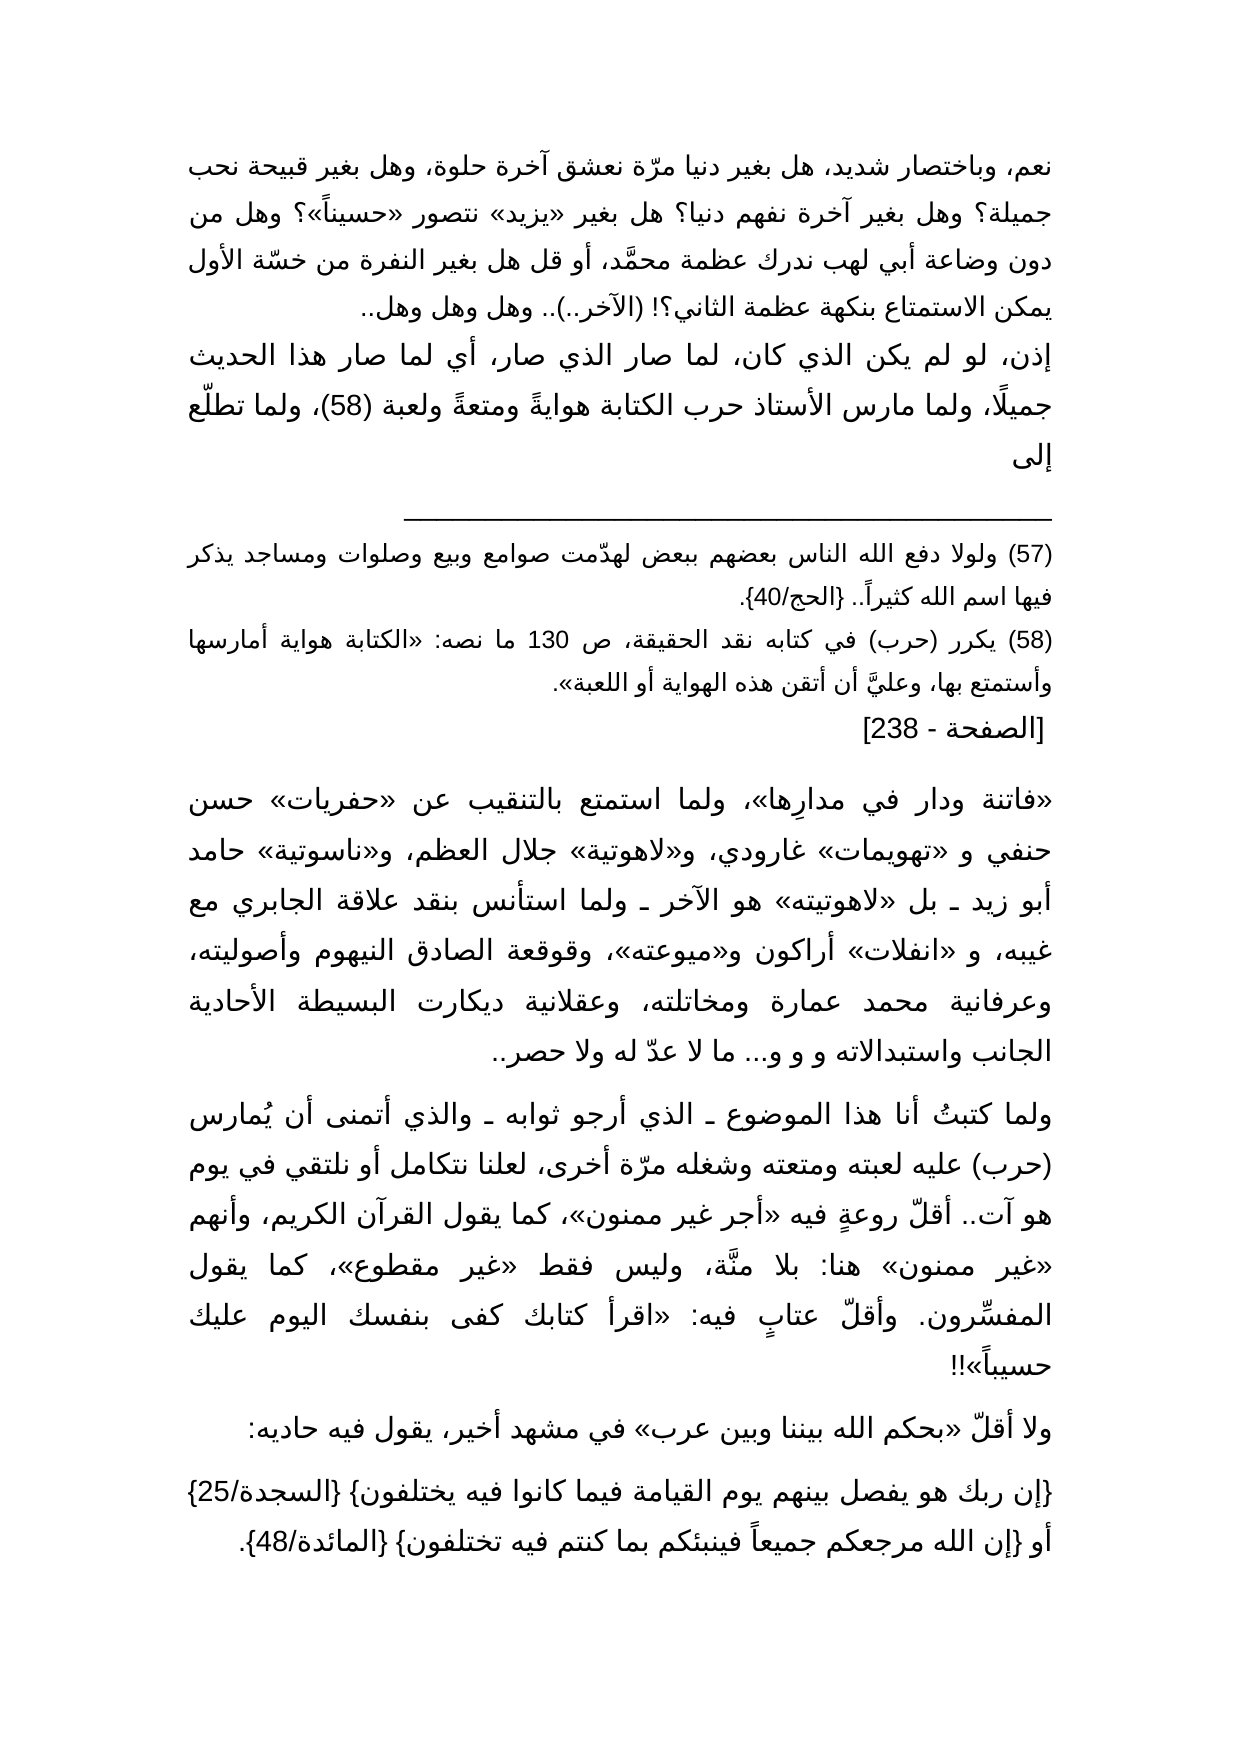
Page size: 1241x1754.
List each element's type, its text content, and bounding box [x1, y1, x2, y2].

text [الصفحة - 238] [187, 711, 1053, 745]
text (57) ولولا دفع الله الناس بعضهم ببعض لهدّمت صوامع وبيع وصلوات ومساجد يذكر فيها اسم الله كثيراً.. {الحج/40}. [187, 539, 1053, 611]
text ________________________________________ [187, 488, 1053, 522]
text ولا أقلّ «بحكم الله بيننا وبين عرب» في مشهد أخير، يقول فيه حاديه: [187, 1411, 1053, 1445]
text «فاتنة ودار في مدارِها»، ولما استمتع بالتنقيب عن «حفريات» حسن حنفي و «تهويمات» غارودي، و«لاهوتية» جلال العظم، و«ناسوتية» حامد أبو زيد ـ بل «لاهوتيته» هو الآخر ـ ولما استأنس بنقد علاقة الجابري مع غيبه، و «انفلات» أراكون و«ميوعته»، وقوقعة الصادق النيهوم وأصوليته، وعرفانية محمد عمارة ومخاتلته، وعقلانية ديكارت البسيطة الأحادية الجانب واستبدالاته و و و... ما لا عدّ له ولا حصر.. [187, 782, 1053, 1067]
text إذن، لو لم يكن الذي كان، لما صار الذي صار، أي لما صار هذا الحديث جميلًا، ولما مارس الأستاذ حرب الكتابة هوايةً ومتعةً ولعبة (58)، ولما تطلّع إلى [187, 337, 1053, 472]
text (58) يكرر (حرب) في كتابه نقد الحقيقة، ص 130 ما نصه: «الكتابة هواية أمارسها وأستمتع بها، وعليَّ أن أتقن هذه الهواية أو اللعبة». [187, 625, 1053, 697]
text {إن ربك هو يفصل بينهم يوم القيامة فيما كانوا فيه يختلفون} {السجدة/25} أو {إن الله مرجعكم جميعاً فينبئكم بما كنتم فيه تختلفون} {المائدة/48}. [187, 1474, 1053, 1558]
text نعم، وباختصار شديد، هل بغير دنيا مرّة نعشق آخرة حلوة، وهل بغير قبيحة نحب جميلة؟ وهل بغير آخرة نفهم دنيا؟ هل بغير «يزيد» نتصور «حسيناً»؟ وهل من دون وضاعة أبي لهب ندرك عظمة محمَّد، أو قل هل بغير النفرة من خسّة الأول يمكن الاستمتاع بنكهة عظمة الثاني؟! (الآخر..).. وهل وهل وهل.. [187, 150, 1053, 322]
text ولما كتبتُ أنا هذا الموضوع ـ الذي أرجو ثوابه ـ والذي أتمنى أن يُمارس (حرب) عليه لعبته ومتعته وشغله مرّة أخرى، لعلنا نتكامل أو نلتقي في يوم هو آت.. أقلّ روعةٍ فيه «أجر غير ممنون»، كما يقول القرآن الكريم، وأنهم «غير ممنون» هنا: بلا منَّة، وليس فقط «غير مقطوع»، كما يقول المفسِّرون. وأقلّ عتابٍ فيه: «اقرأ كتابك كفى بنفسك اليوم عليك حسيباً»!! [187, 1097, 1053, 1382]
